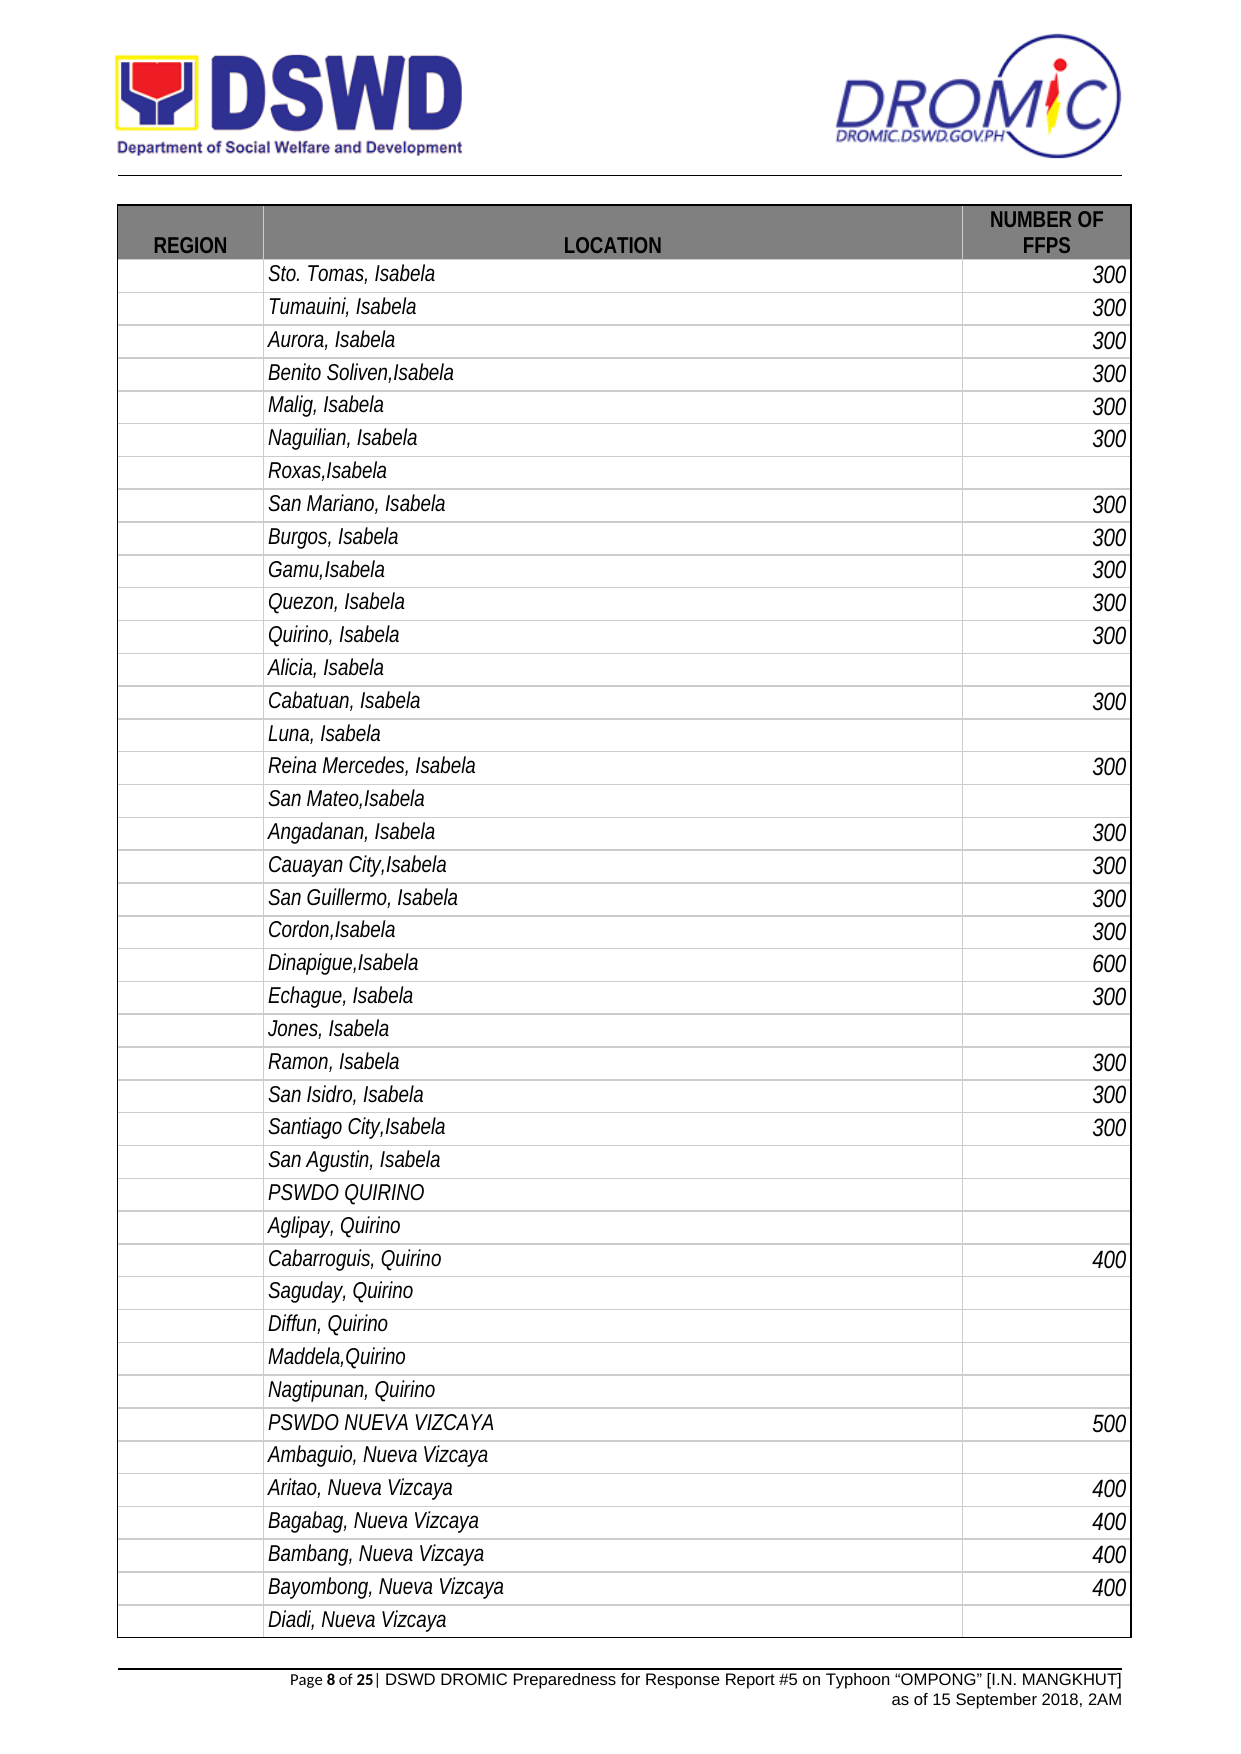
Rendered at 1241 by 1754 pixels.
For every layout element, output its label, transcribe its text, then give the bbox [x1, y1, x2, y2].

table_cell 300 [963, 326, 1130, 357]
table_cell [118, 752, 263, 784]
table_cell [118, 1409, 263, 1440]
table_cell [118, 1606, 263, 1637]
table_cell Angadanan, Isabela [264, 818, 962, 849]
table_cell [963, 1146, 1130, 1177]
table_cell PSWDO NUEVA VIZCAYA [264, 1409, 962, 1440]
table_cell Echague, Isabela [264, 982, 962, 1013]
table_cell [118, 1146, 263, 1177]
table_cell Bambang, Nueva Vizcaya [264, 1540, 962, 1571]
table_cell [118, 1540, 263, 1571]
table_cell 300 [963, 752, 1130, 784]
table_cell 300 [963, 982, 1130, 1013]
table_cell [963, 1376, 1130, 1407]
table_cell Dinapigue,Isabela [264, 949, 962, 981]
table_cell Quirino, Isabela [264, 621, 962, 652]
table_cell San Mateo,Isabela [264, 785, 962, 816]
table_cell 300 [963, 523, 1130, 554]
table_cell 300 [963, 884, 1130, 915]
table_cell Aurora, Isabela [264, 326, 962, 357]
table_cell 300 [963, 490, 1130, 521]
table_cell [118, 457, 263, 488]
table_cell Gamu,Isabela [264, 556, 962, 587]
table_cell [118, 1048, 263, 1079]
table_cell Sto. Tomas, Isabela [264, 260, 962, 291]
table_cell Santiago City,Isabela [264, 1113, 962, 1144]
table_cell [118, 851, 263, 882]
table_cell 300 [963, 917, 1130, 948]
table_cell [118, 1310, 263, 1341]
table_cell [963, 1277, 1130, 1309]
table_cell [118, 1245, 263, 1276]
table_cell Alicia, Isabela [264, 654, 962, 685]
table_cell [118, 588, 263, 619]
table_cell [118, 654, 263, 685]
table_cell [118, 687, 263, 718]
table_cell [963, 1212, 1130, 1243]
table_header REGION [118, 206, 263, 259]
table_cell [118, 260, 263, 291]
table_cell Cabatuan, Isabela [264, 687, 962, 718]
table_cell San Isidro, Isabela [264, 1081, 962, 1112]
table_cell [118, 1376, 263, 1407]
picture [824, 31, 1123, 160]
table_cell [118, 1113, 263, 1144]
table_cell 300 [963, 588, 1130, 619]
table_cell Diffun, Quirino [264, 1310, 962, 1341]
table_cell San Agustin, Isabela [264, 1146, 962, 1177]
table_cell 300 [963, 392, 1130, 423]
table_cell [963, 1442, 1130, 1473]
table_cell [118, 1507, 263, 1538]
table_cell 300 [963, 424, 1130, 456]
table_cell [118, 392, 263, 423]
table_cell San Guillermo, Isabela [264, 884, 962, 915]
table_cell 300 [963, 687, 1130, 718]
table_cell Reina Mercedes, Isabela [264, 752, 962, 784]
table_cell Burgos, Isabela [264, 523, 962, 554]
table_cell Roxas,Isabela [264, 457, 962, 488]
table_cell [118, 293, 263, 324]
table_cell 300 [963, 851, 1130, 882]
table_cell [118, 949, 263, 981]
table_cell [118, 785, 263, 816]
table_cell 500 [963, 1409, 1130, 1440]
table_cell Tumauini, Isabela [264, 293, 962, 324]
table_cell [963, 1343, 1130, 1374]
table_cell 600 [963, 949, 1130, 981]
table_cell 300 [963, 818, 1130, 849]
table_cell 300 [963, 621, 1130, 652]
table_cell PSWDO QUIRINO [264, 1179, 962, 1210]
table_cell [118, 884, 263, 915]
table_cell Naguilian, Isabela [264, 424, 962, 456]
picture [103, 51, 469, 161]
table_cell 300 [963, 556, 1130, 587]
table_cell [963, 1015, 1130, 1046]
table_cell [118, 1015, 263, 1046]
table_cell [118, 982, 263, 1013]
table_cell Malig, Isabela [264, 392, 962, 423]
table_cell San Mariano, Isabela [264, 490, 962, 521]
table_cell 300 [963, 1081, 1130, 1112]
table_header NUMBER OF FFPS [963, 206, 1130, 259]
table_cell [963, 457, 1130, 488]
table_header LOCATION [264, 206, 962, 259]
table_cell [963, 720, 1130, 751]
table_cell [963, 1310, 1130, 1341]
table_cell 400 [963, 1245, 1130, 1276]
table_cell [118, 818, 263, 849]
table_cell [118, 917, 263, 948]
table_cell [118, 523, 263, 554]
table_cell [963, 1606, 1130, 1637]
table_cell 300 [963, 260, 1130, 291]
table_cell [118, 1343, 263, 1374]
table_cell Ramon, Isabela [264, 1048, 962, 1079]
table_cell [963, 654, 1130, 685]
table_cell Maddela,Quirino [264, 1343, 962, 1374]
table_cell Cabarroguis, Quirino [264, 1245, 962, 1276]
table_cell Saguday, Quirino [264, 1277, 962, 1309]
table_cell Cauayan City,Isabela [264, 851, 962, 882]
table_cell [118, 1277, 263, 1309]
table_cell [118, 720, 263, 751]
table_cell 400 [963, 1573, 1130, 1604]
table_cell [118, 424, 263, 456]
table_cell [118, 359, 263, 390]
table_cell [118, 1474, 263, 1506]
table_cell Aglipay, Quirino [264, 1212, 962, 1243]
table_cell [118, 1573, 263, 1604]
table_cell 300 [963, 359, 1130, 390]
table_cell 300 [963, 1113, 1130, 1144]
table_cell [118, 1212, 263, 1243]
table_cell [118, 1081, 263, 1112]
table_cell [118, 556, 263, 587]
table_cell 300 [963, 1048, 1130, 1079]
table_cell [118, 490, 263, 521]
table_cell Quezon, Isabela [264, 588, 962, 619]
table_cell [118, 621, 263, 652]
table_cell [118, 326, 263, 357]
table_cell Aritao, Nueva Vizcaya [264, 1474, 962, 1506]
table_cell Diadi, Nueva Vizcaya [264, 1606, 962, 1637]
table_cell Cordon,Isabela [264, 917, 962, 948]
table_cell Jones, Isabela [264, 1015, 962, 1046]
table_cell [963, 1179, 1130, 1210]
table_cell Luna, Isabela [264, 720, 962, 751]
table_cell Nagtipunan, Quirino [264, 1376, 962, 1407]
table_cell Bayombong, Nueva Vizcaya [264, 1573, 962, 1604]
table_cell 400 [963, 1507, 1130, 1538]
table_cell 400 [963, 1540, 1130, 1571]
table_cell 300 [963, 293, 1130, 324]
table_cell 400 [963, 1474, 1130, 1506]
table_cell Bagabag, Nueva Vizcaya [264, 1507, 962, 1538]
table_cell Benito Soliven,Isabela [264, 359, 962, 390]
table_cell Ambaguio, Nueva Vizcaya [264, 1442, 962, 1473]
table_cell [118, 1442, 263, 1473]
table_cell [963, 785, 1130, 816]
table_cell [118, 1179, 263, 1210]
